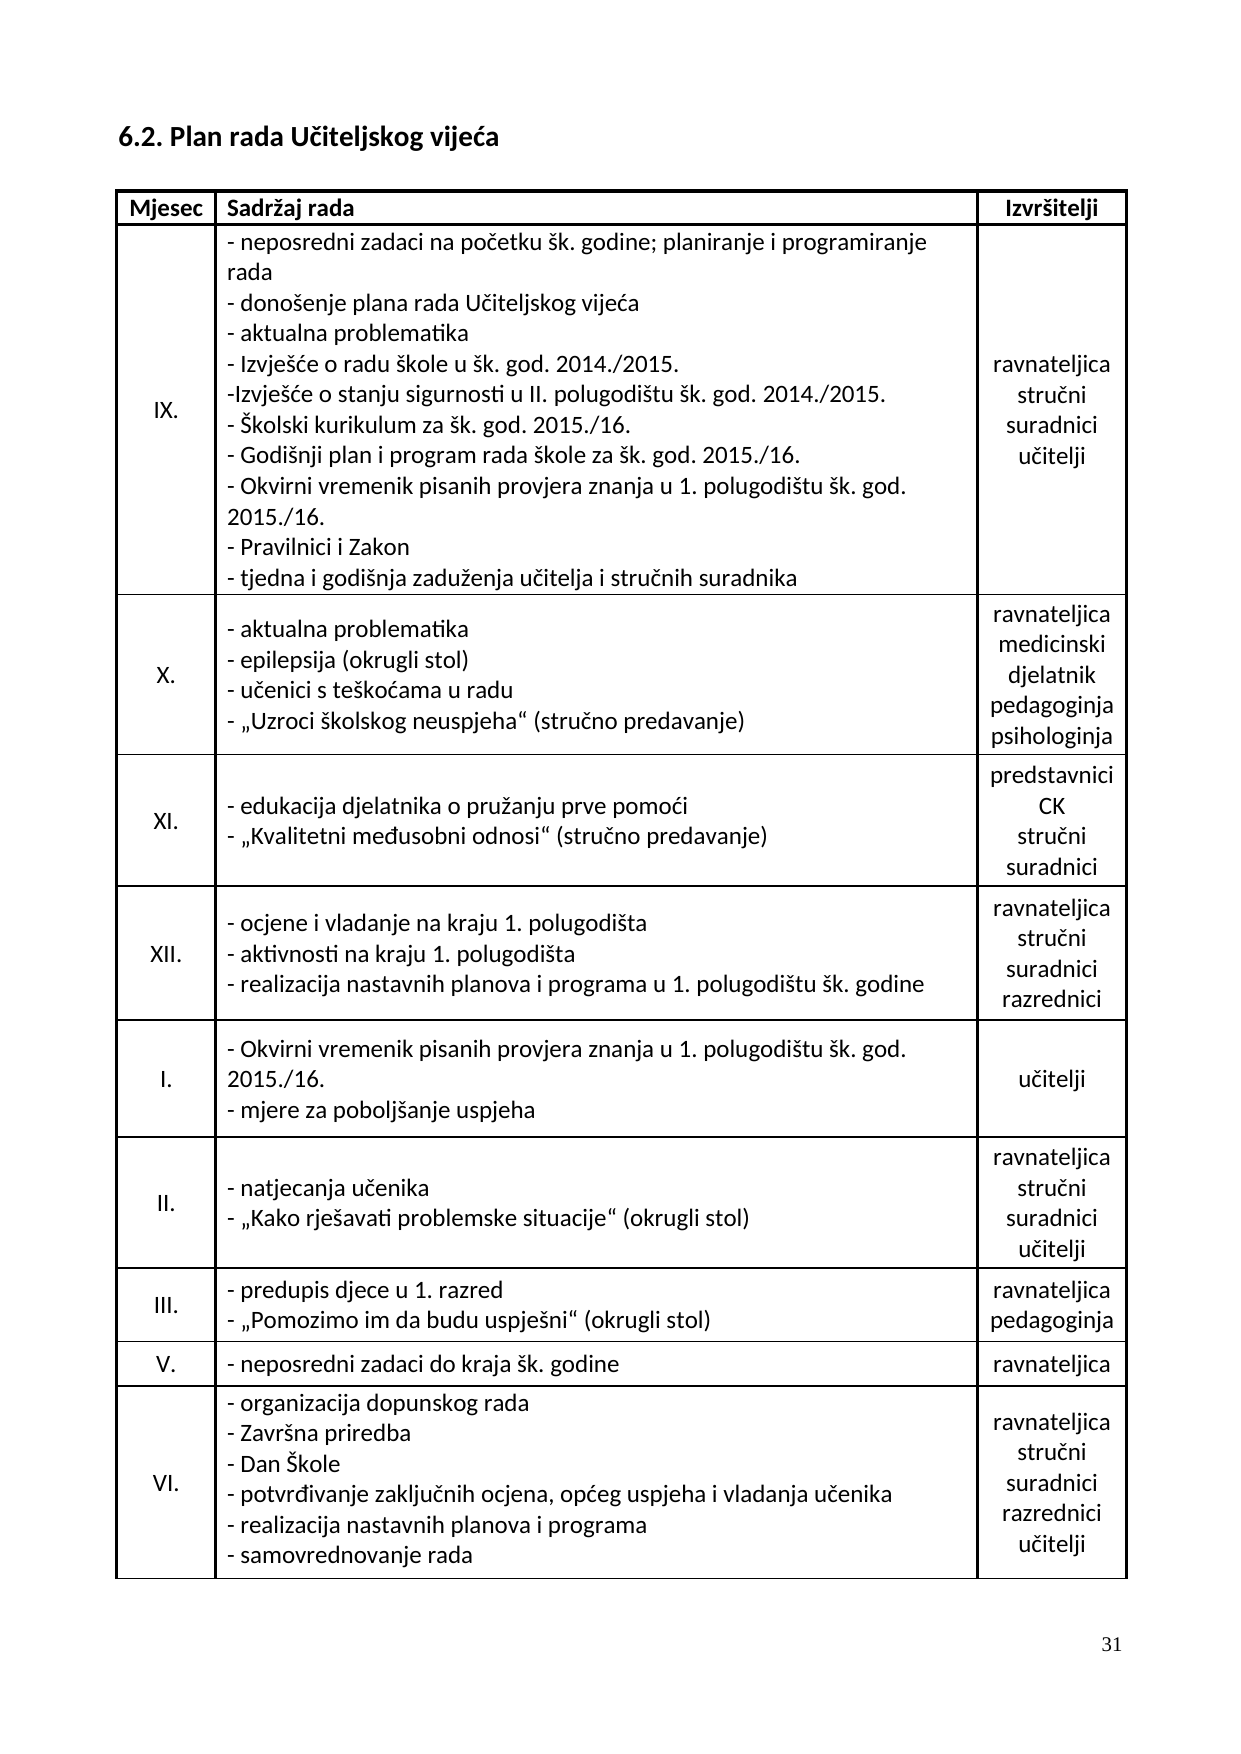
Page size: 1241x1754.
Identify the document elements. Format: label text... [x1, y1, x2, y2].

text 6.2. Plan rada Učiteljskog vijeća [118, 118, 1122, 154]
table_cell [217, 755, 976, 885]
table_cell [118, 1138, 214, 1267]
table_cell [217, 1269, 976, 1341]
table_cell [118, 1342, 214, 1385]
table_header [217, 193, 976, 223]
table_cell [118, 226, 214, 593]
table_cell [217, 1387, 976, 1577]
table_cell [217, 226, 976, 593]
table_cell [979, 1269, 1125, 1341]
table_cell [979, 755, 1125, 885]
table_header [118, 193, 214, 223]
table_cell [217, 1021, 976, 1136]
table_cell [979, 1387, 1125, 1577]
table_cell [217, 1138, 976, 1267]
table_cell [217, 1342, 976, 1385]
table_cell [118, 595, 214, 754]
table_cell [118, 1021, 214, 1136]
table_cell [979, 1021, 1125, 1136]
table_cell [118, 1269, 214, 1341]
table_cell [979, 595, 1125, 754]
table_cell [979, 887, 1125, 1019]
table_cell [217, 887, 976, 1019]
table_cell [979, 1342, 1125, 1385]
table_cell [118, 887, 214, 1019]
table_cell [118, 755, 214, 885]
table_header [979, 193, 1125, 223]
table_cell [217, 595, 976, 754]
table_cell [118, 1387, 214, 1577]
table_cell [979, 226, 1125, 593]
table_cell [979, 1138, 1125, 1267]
